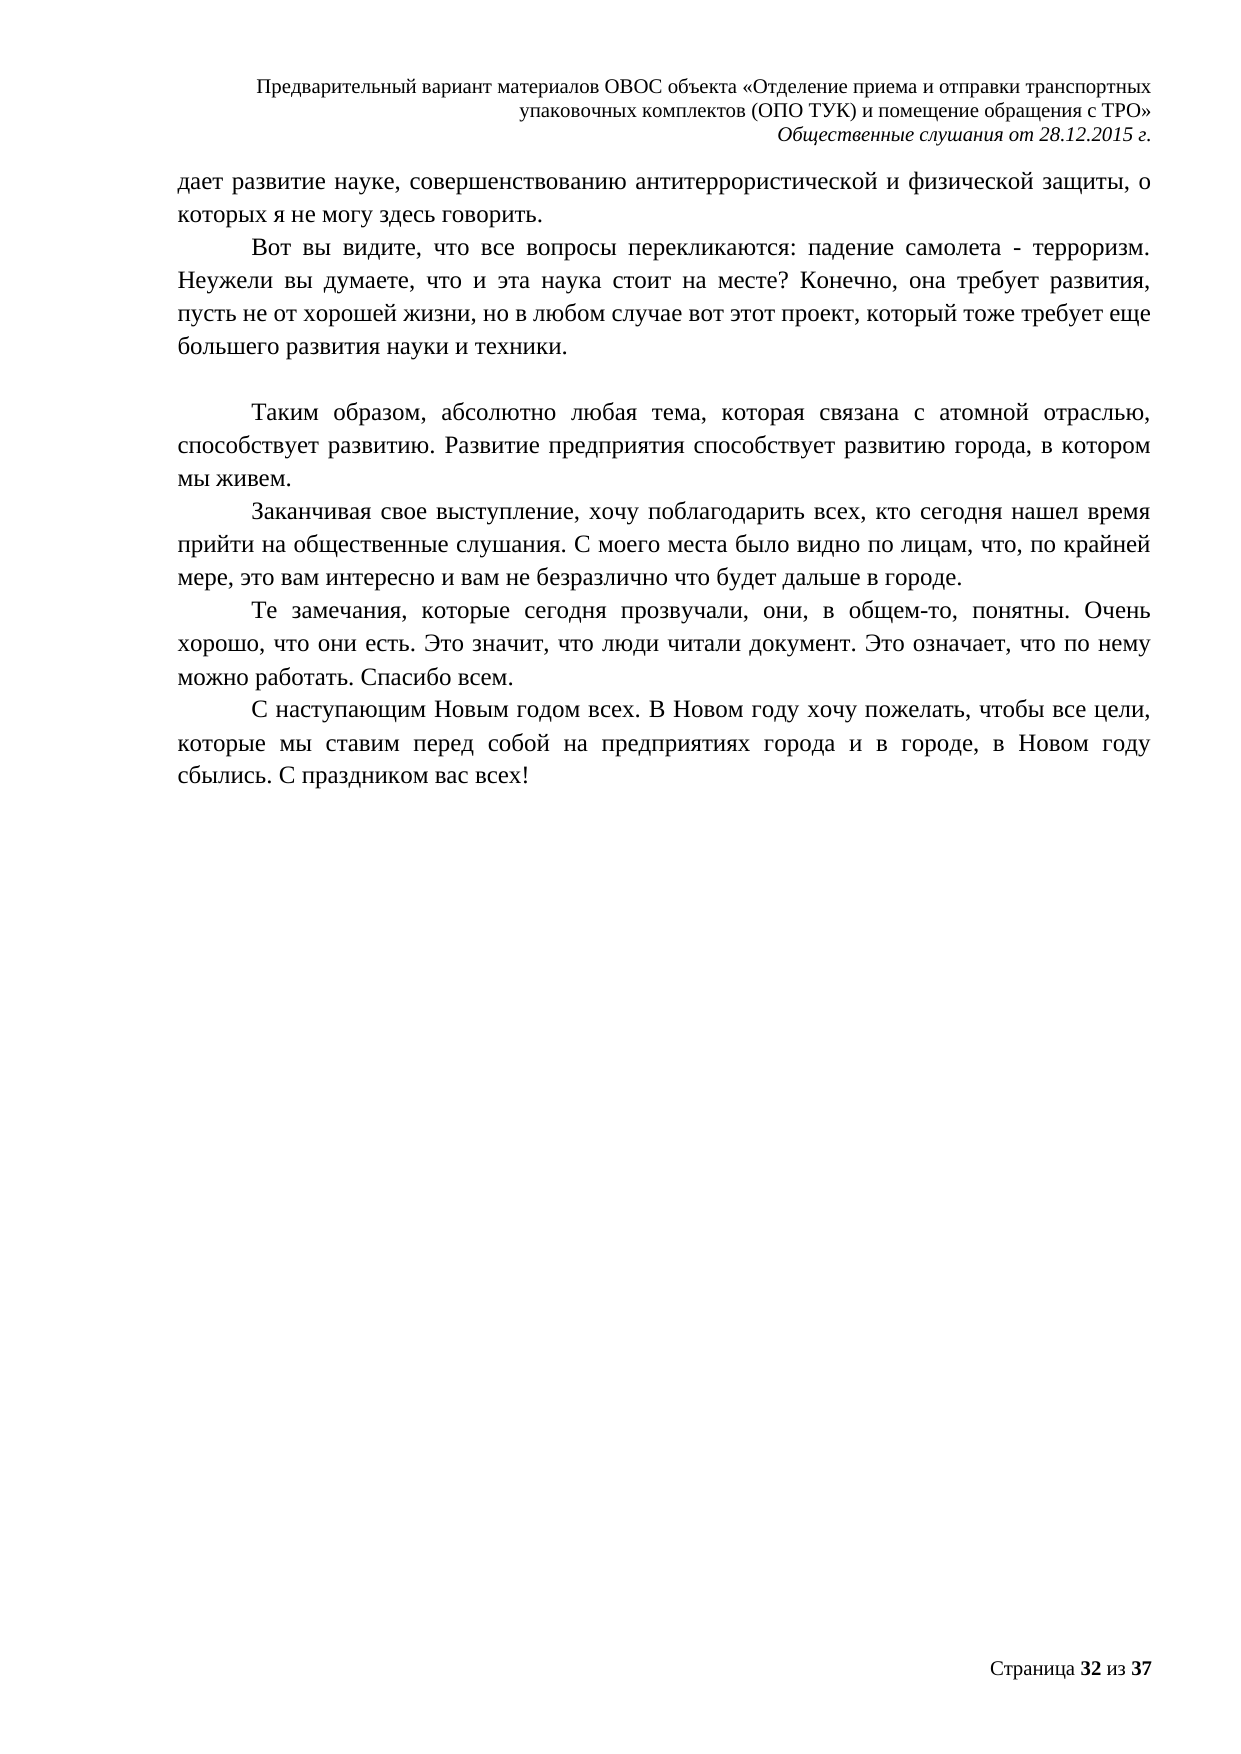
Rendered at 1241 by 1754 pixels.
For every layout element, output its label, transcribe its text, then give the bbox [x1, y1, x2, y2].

text Вот вы видите, что все вопросы перекликаются: падение самолета - терроризм. Неужели вы думаете, что и эта наука стоит на месте? Конечно, она требует развития, пусть не от хорошей жизни, но в любом случае вот этот проект, который тоже требует еще большего развития науки и техники. [177, 232, 1152, 360]
text Заканчивая свое выступление, хочу поблагодарить всех, кто сегодня нашел время прийти на общественные слушания. С моего места было видно по лицам, что, по крайней мере, это вам интересно и вам не безразлично что будет дальше в городе. [177, 496, 1152, 591]
text С наступающим Новым годом всех. В Новом году хочу пожелать, чтобы все цели, которые мы ставим перед собой на предприятиях города и в городе, в Новом году сбылись. С праздником вас всех! [177, 694, 1152, 789]
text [177, 166, 1152, 228]
text Таким образом, абсолютно любая тема, которая связана с атомной отраслью, способствует развитию. Развитие предприятия способствует развитию города, в котором мы живем. [177, 397, 1152, 492]
text Те замечания, которые сегодня прозвучали, они, в общем-то, понятны. Очень хорошо, что они есть. Это значит, что люди читали документ. Это означает, что по нему можно работать. Спасибо всем. [177, 596, 1152, 690]
